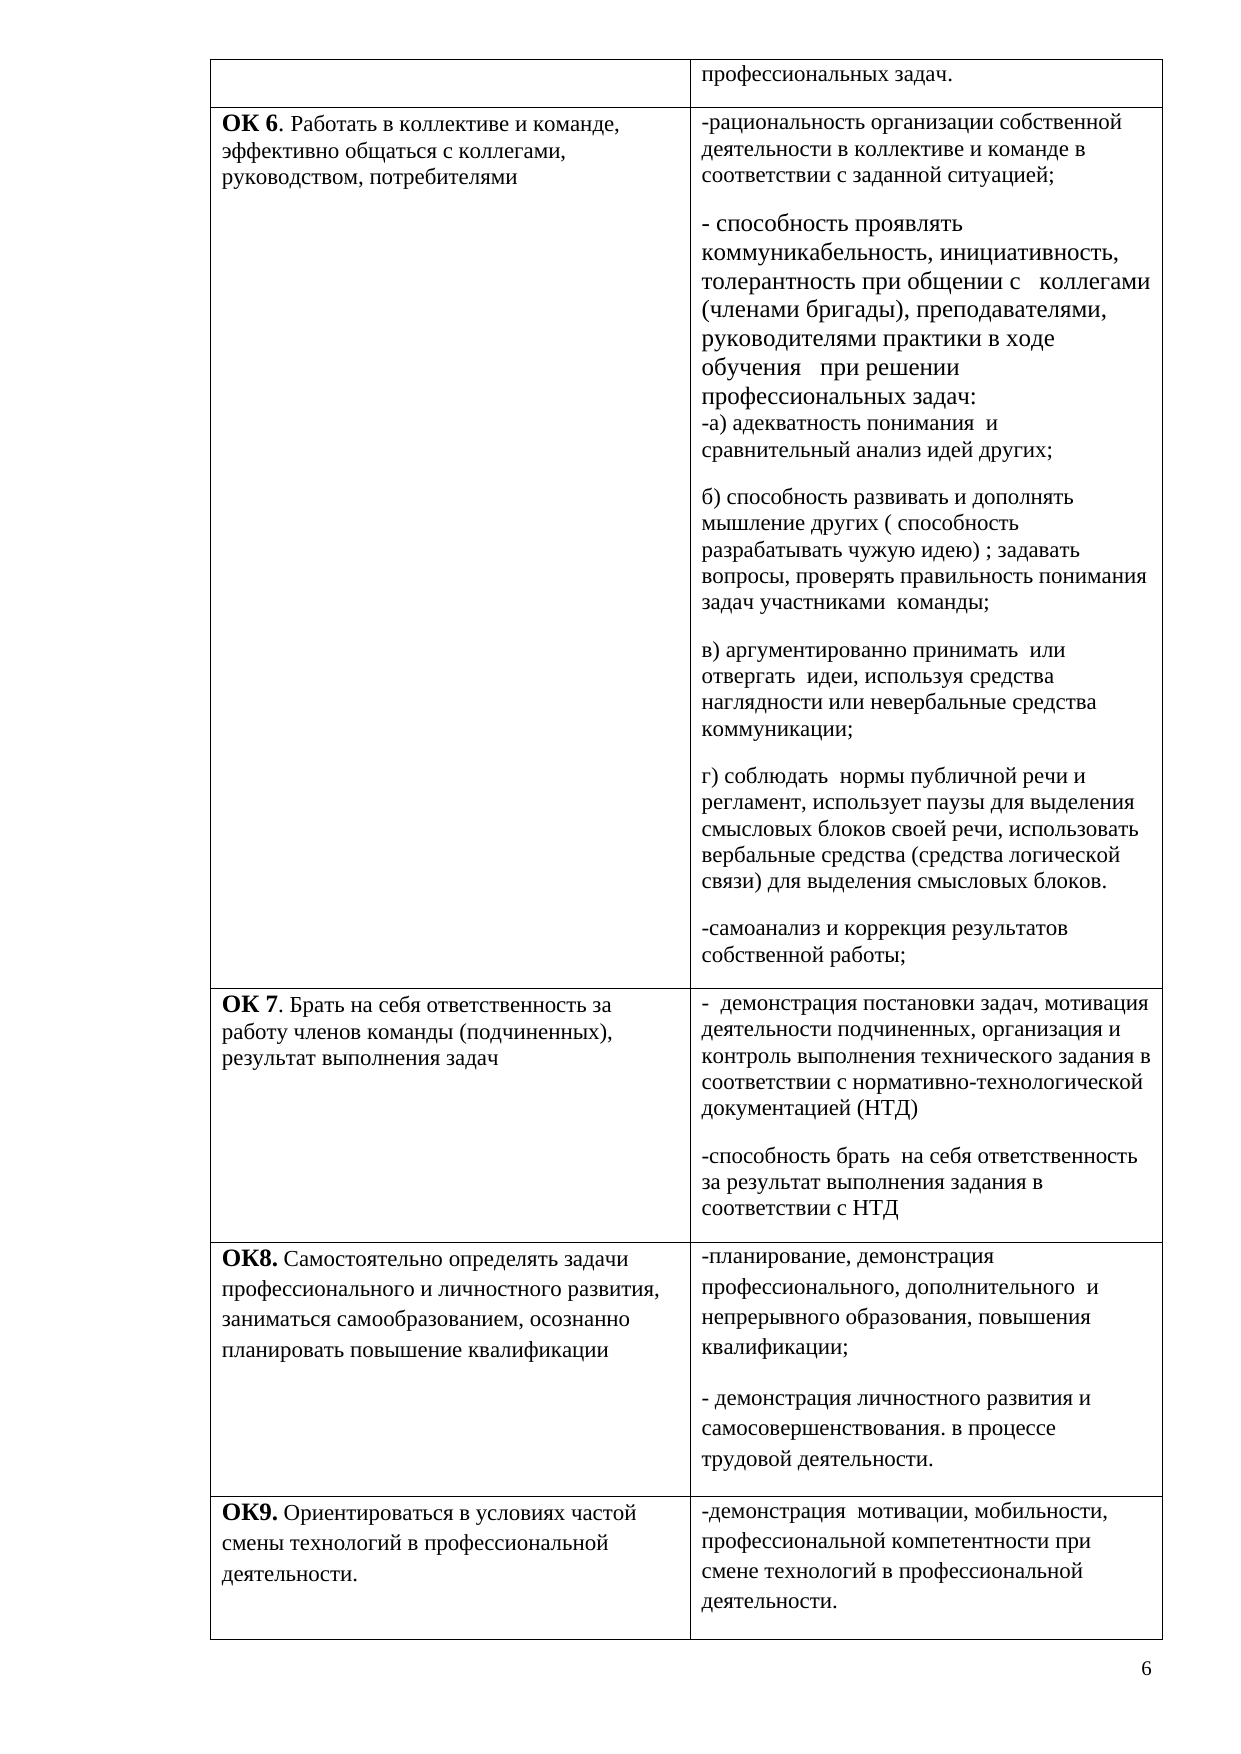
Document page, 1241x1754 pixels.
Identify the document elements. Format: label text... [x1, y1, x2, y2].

table_cell ОК8. Самостоятельно определять задачи профессионального и личностного развития, заниматься самообразованием, осознанно планировать повышение квалификации [211, 1243, 690, 1496]
table_cell - демонстрация постановки задач, мотивация деятельности подчиненных, организация и контроль выполнения технического задания в соответствии с нормативно-технологической документацией (НТД) -способность брать на себя ответственность за результат выполнения задания в соответствии с НТД [691, 989, 1162, 1242]
table_cell ОК 6. Работать в коллективе и команде, эффективно общаться с коллегами, руководством, потребителями [211, 108, 690, 988]
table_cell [211, 60, 690, 107]
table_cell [691, 60, 1162, 107]
table_cell -демонстрация мотивации, мобильности, профессиональной компетентности при смене технологий в профессиональной деятельности. [691, 1497, 1162, 1638]
table_cell -планирование, демонстрация профессионального, дополнительного и непрерывного образования, повышения квалификации; - демонстрация личностного развития и самосовершенствования. в процессе трудовой деятельности. [691, 1243, 1162, 1496]
table_cell ОК9. Ориентироваться в условиях частой смены технологий в профессиональной деятельности. [211, 1497, 690, 1638]
table_cell ОК 7. Брать на себя ответственность за работу членов команды (подчиненных), результат выполнения задач [211, 989, 690, 1242]
table_cell -рациональность организации собственной деятельности в коллективе и команде в соответствии с заданной ситуацией; - способность проявлять коммуникабельность, инициативность, толерантность при общении с коллегами (членами бригады), преподавателями, руководителями практики в ходе обучения при решении профессиональных задач: -а) адекватность понимания и сравнительный анализ идей других; б) способность развивать и дополнять мышление других ( способность разрабатывать чужую идею) ; задавать вопросы, проверять правильность понимания задач участниками команды; в) аргументированно принимать или отвергать идеи, используя средства наглядности или невербальные средства коммуникации; г) соблюдать нормы публичной речи и регламент, использует паузы для выделения смысловых блоков своей речи, использовать вербальные средства (средства логической связи) для выделения смысловых блоков. -самоанализ и коррекция результатов собственной работы; [691, 108, 1162, 988]
